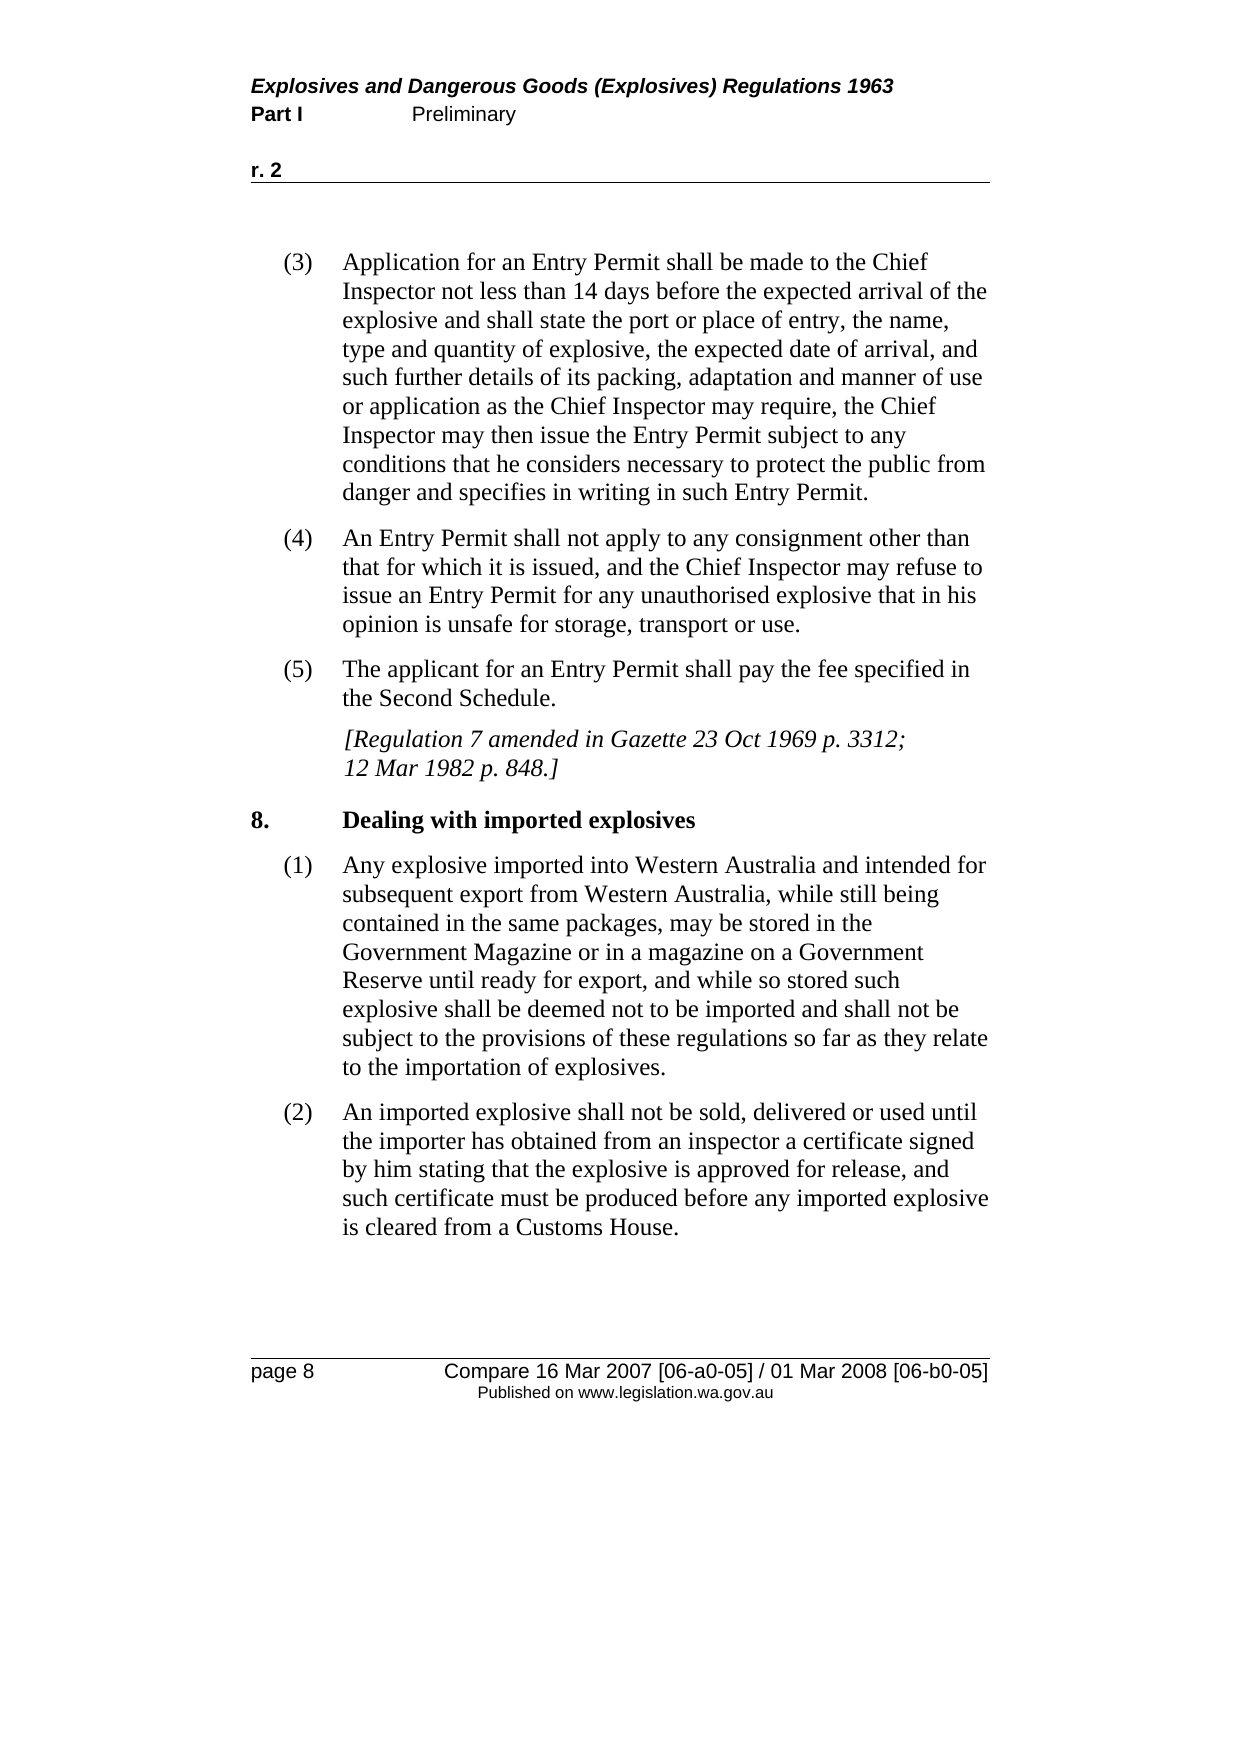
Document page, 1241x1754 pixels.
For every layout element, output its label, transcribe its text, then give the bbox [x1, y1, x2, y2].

text (1) Any explosive imported into Western Australia and intended for subsequent export from Western Australia, while still being contained in the same packages, may be stored in the Government Magazine or in a magazine on a Government Reserve until ready for export, and while so stored such explosive shall be deemed not to be imported and shall not be subject to the provisions of these regulations so far as they relate to the importation of explosives. [251, 850, 990, 1080]
text (2) An imported explosive shall not be sold, delivered or used until the importer has obtained from an inspector a certificate signed by him stating that the explosive is approved for release, and such certificate must be produced before any imported explosive is cleared from a Customs House. [251, 1097, 990, 1241]
text (5) The applicant for an Entry Permit shall pay the fee specified in the Second Schedule. [251, 654, 990, 712]
subtitle 8. Dealing with imported explosives [251, 805, 990, 834]
text (3) Application for an Entry Permit shall be made to the Chief Inspector not less than 14 days before the expected arrival of the explosive and shall state the port or place of entry, the name, type and quantity of explosive, the expected date of arrival, and such further details of its packing, adaptation and manner of use or application as the Chief Inspector may require, the Chief Inspector may then issue the Entry Permit subject to any conditions that he considers necessary to protect the public from danger and specifies in writing in such Entry Permit. [251, 247, 990, 506]
text [Regulation 7 amended in Gazette 23 Oct 1969 p. 3312; 12 Mar 1982 p. 848.] [251, 724, 990, 782]
text (4) An Entry Permit shall not apply to any consignment other than that for which it is issued, and the Chief Inspector may refuse to issue an Entry Permit for any unauthorised explosive that in his opinion is unsafe for storage, transport or use. [251, 523, 990, 638]
